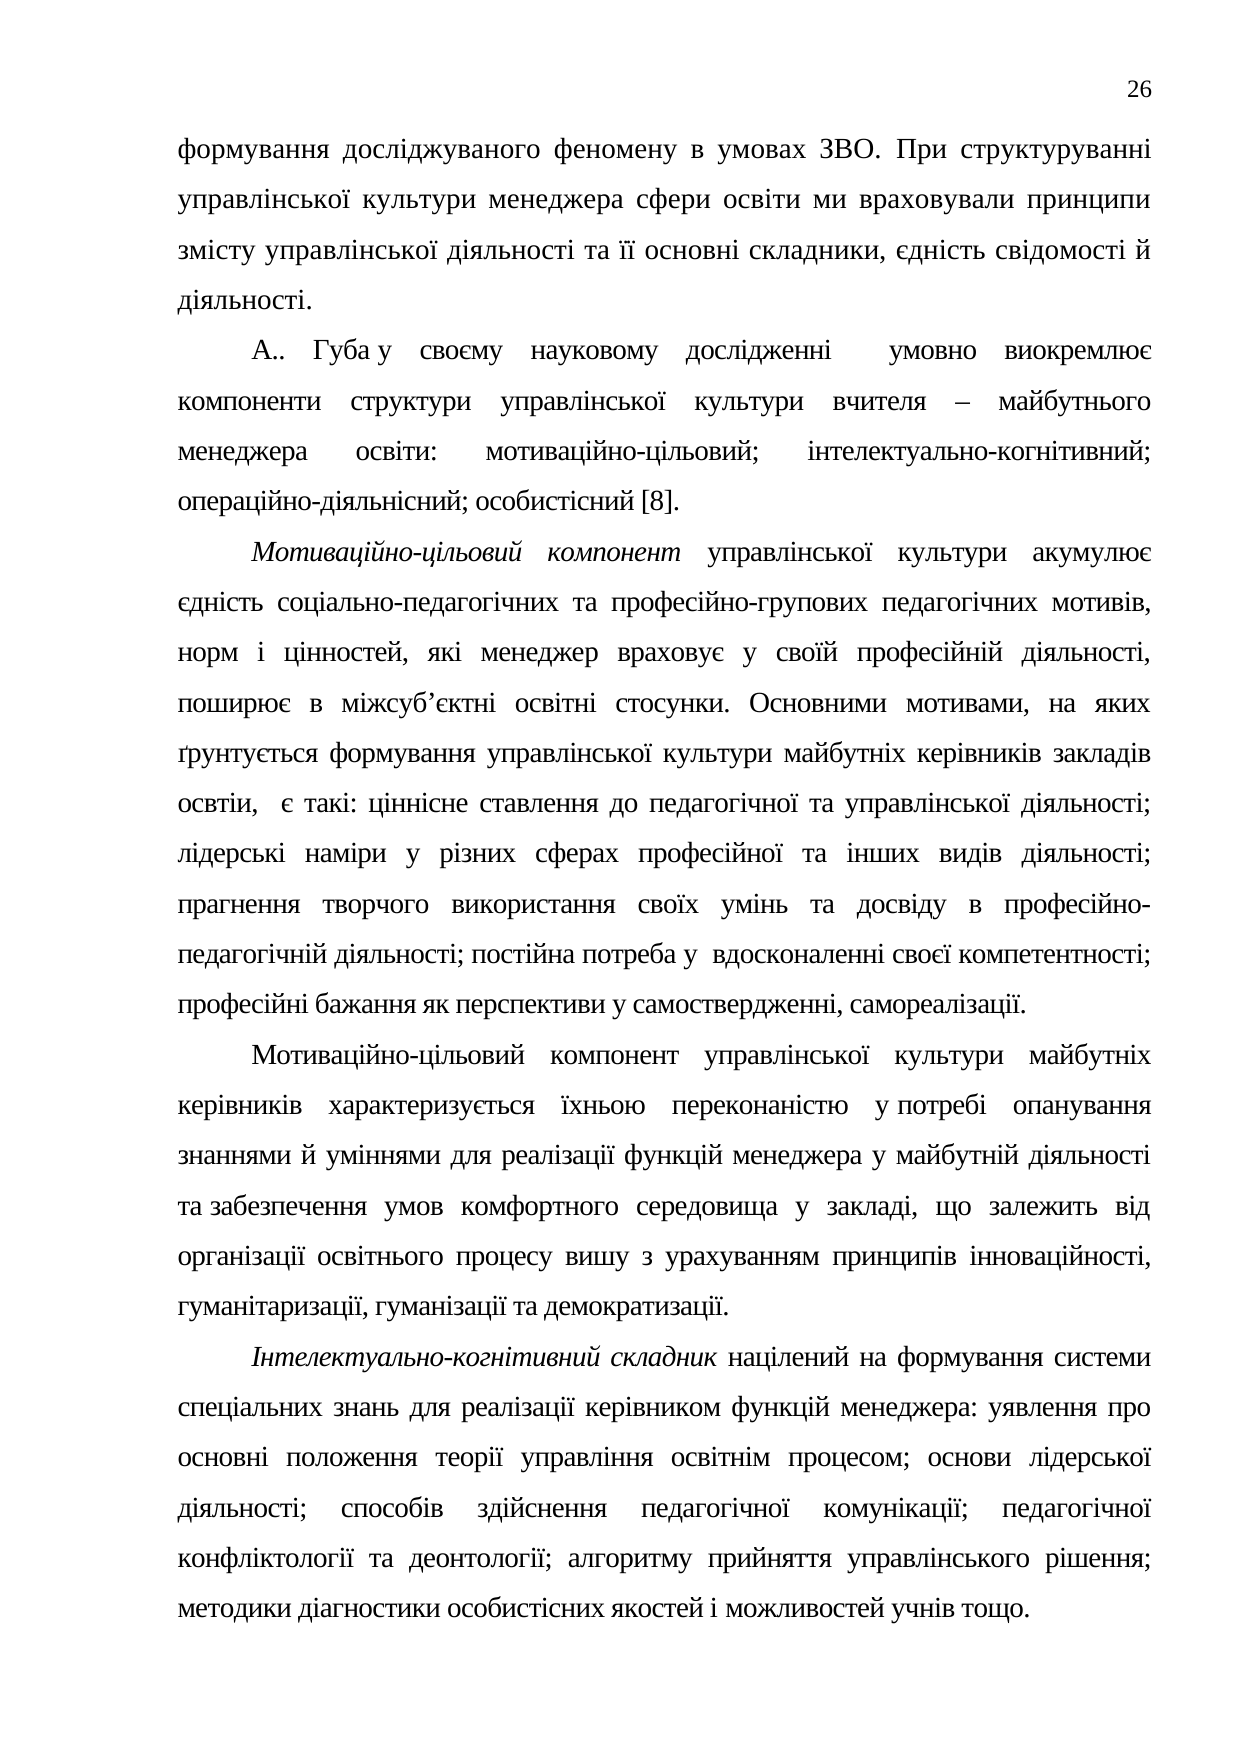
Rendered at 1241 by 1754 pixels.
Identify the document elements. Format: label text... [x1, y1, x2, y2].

text Мотиваційно-цільовий компонент управлінської культури акумулює єдність соціально-педагогічних та професійно-групових педагогічних мотивів, норм і цінностей, які менеджер враховує у своїй професійній діяльності, поширює в міжсуб’єктні освітні стосунки. Основними мотивами, на яких ґрунтується формування управлінської культури майбутніх керівників закладів освтіи, є такі: ціннісне ставлення до педагогічної та управлінської діяльності; лідерські наміри у різних сферах професійної та інших видів діяльності; прагнення творчого використання своїх умінь та досвіду в професійно-педагогічній діяльності; постійна потреба у вдосконаленні своєї компетентності; професійні бажання як перспективи у самоствердженні, самореалізації. [177, 534, 1152, 1020]
text Мотиваційно-цільовий компонент управлінської культури майбутніх керівників характеризується їхньою переконаністю у потребі опанування знаннями й уміннями для реалізації функцій менеджера у майбутній діяльності та забезпечення умов комфортного середовища у закладі, що залежить від організації освітнього процесу вишу з урахуванням принципів інноваційності, гуманітаризації, гуманізації та демократизації. [177, 1037, 1152, 1322]
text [177, 131, 1152, 316]
text Інтелектуально-когнітивний складник націлений на формування системи спеціальних знань для реалізації керівником функцій менеджера: уявлення про основні положення теорії управління освітнім процесом; основи лідерської діяльності; способів здійснення педагогічної комунікації; педагогічної конфліктології та деонтології; алгоритму прийняття управлінського рішення; методики діагностики особистісних якостей і можливостей учнів тощо. [177, 1339, 1152, 1624]
text А.. Губа у своєму науковому дослідженні умовно виокремлює компоненти структури управлінської культури вчителя – майбутнього менеджера освіти: мотиваційно-цільовий; інтелектуально-когнітивний; операційно-діяльнісний; особистісний [8]. [177, 332, 1152, 517]
